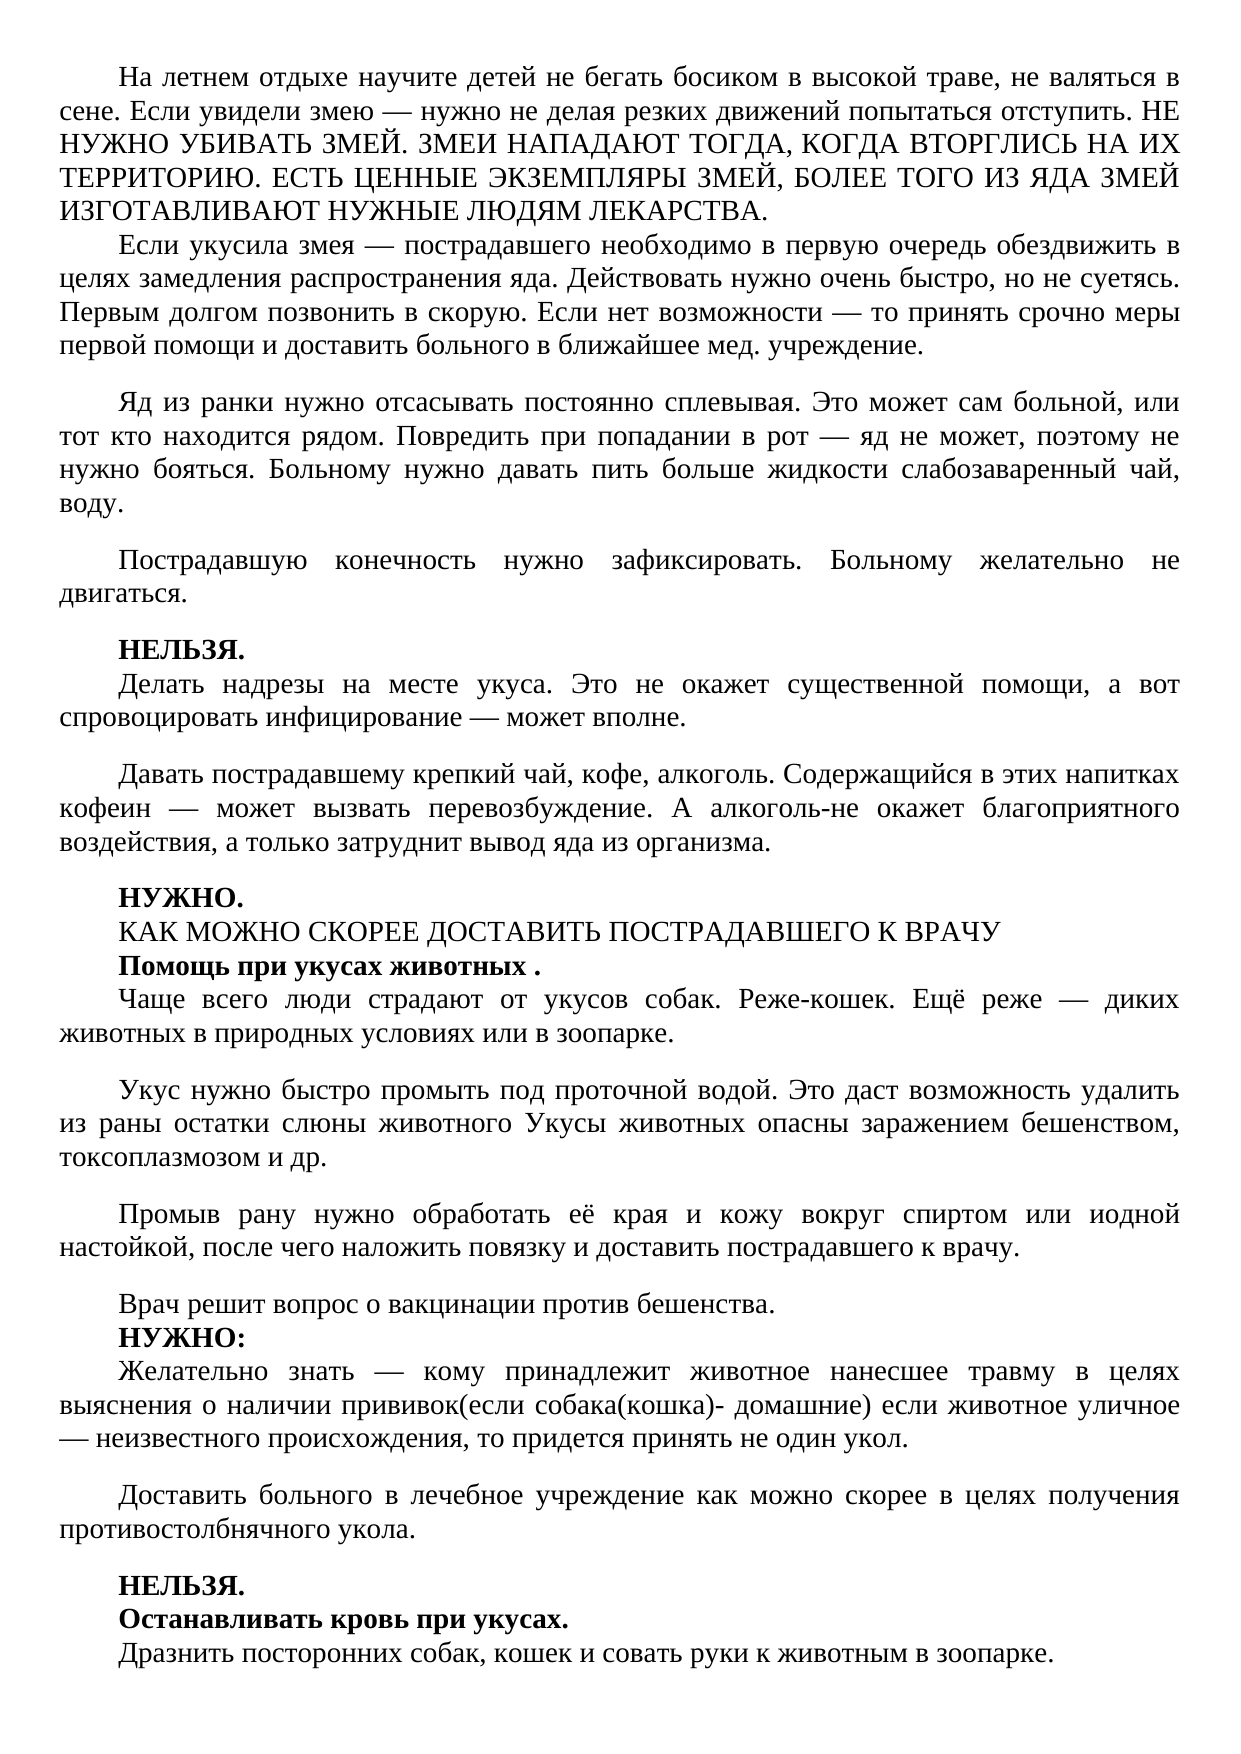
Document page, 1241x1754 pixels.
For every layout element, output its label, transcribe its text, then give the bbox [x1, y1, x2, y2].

text Яд из ранки нужно отсасывать постоянно сплевывая. Это может сам больной, или тот кто находится рядом. Повредить при попадании в рот — яд не может, поэтому не нужно бояться. Больному нужно давать пить больше жидкости слабозаваренный чай, воду. [59, 384, 1181, 518]
text НУЖНО. [59, 881, 1181, 914]
text Врач решит вопрос о вакцинации против бешенства. [59, 1286, 1181, 1320]
text Делать надрезы на месте укуса. Это не окажет существенной помощи, а вот спровоцировать инфицирование — может вполне. [59, 666, 1181, 733]
text Дразнить посторонних собак, кошек и совать руки к животным в зоопарке. [59, 1635, 1181, 1669]
text На летнем отдыхе научите детей не бегать босиком в высокой траве, не валяться в сене. Если увидели змею — нужно не делая резких движений попытаться отступить. НЕ НУЖНО УБИВАТЬ ЗМЕЙ. ЗМЕИ НАПАДАЮТ ТОГДА, КОГДА ВТОРГЛИСЬ НА ИХ ТЕРРИТОРИЮ. ЕСТЬ ЦЕННЫЕ ЭКЗЕМПЛЯРЫ ЗМЕЙ, БОЛЕЕ ТОГО ИЗ ЯДА ЗМЕЙ ИЗГОТАВЛИВАЮТ НУЖНЫЕ ЛЮДЯМ ЛЕКАРСТВА. [59, 59, 1181, 227]
text Желательно знать — кому принадлежит животное нанесшее травму в целях выяснения о наличии прививок(если собака(кошка)- домашние) если животное уличное — неизвестного происхождения, то придется принять не один укол. [59, 1353, 1181, 1454]
text Чаще всего люди страдают от укусов собак. Реже-кошек. Ещё реже — диких животных в природных условиях или в зоопарке. [59, 981, 1181, 1048]
text Если укусила змея — пострадавшего необходимо в первую очередь обездвижить в целях замедления распространения яда. Действовать нужно очень быстро, но не суетясь. Первым долгом позвонить в скорую. Если нет возможности — то принять срочно меры первой помощи и доставить больного в ближайшее мед. учреждение. [59, 227, 1181, 361]
text Доставить больного в лечебное учреждение как можно скорее в целях получения противостолбнячного укола. [59, 1477, 1181, 1544]
text Укус нужно быстро промыть под проточной водой. Это даст возможность удалить из раны остатки слюны животного Укусы животных опасны заражением бешенством, токсоплазмозом и др. [59, 1072, 1181, 1172]
text КАК МОЖНО СКОРЕЕ ДОСТАВИТЬ ПОСТРАДАВШЕГО К ВРАЧУ [59, 914, 1181, 948]
text Останавливать кровь при укусах. [59, 1602, 1181, 1635]
text НЕЛЬЗЯ. [59, 1568, 1181, 1602]
text Давать пострадавшему крепкий чай, кофе, алкоголь. Содержащийся в этих напитках кофеин — может вызвать перевозбуждение. А алкоголь-не окажет благоприятного воздействия, а только затруднит вывод яда из организма. [59, 757, 1181, 857]
text Помощь при укусах животных . [59, 948, 1181, 981]
text НУЖНО: [59, 1320, 1181, 1353]
text Пострадавшую конечность нужно зафиксировать. Больному желательно не двигаться. [59, 542, 1181, 609]
text Промыв рану нужно обработать её края и кожу вокруг спиртом или иодной настойкой, после чего наложить повязку и доставить пострадавшего к врачу. [59, 1196, 1181, 1263]
text НЕЛЬЗЯ. [59, 632, 1181, 666]
